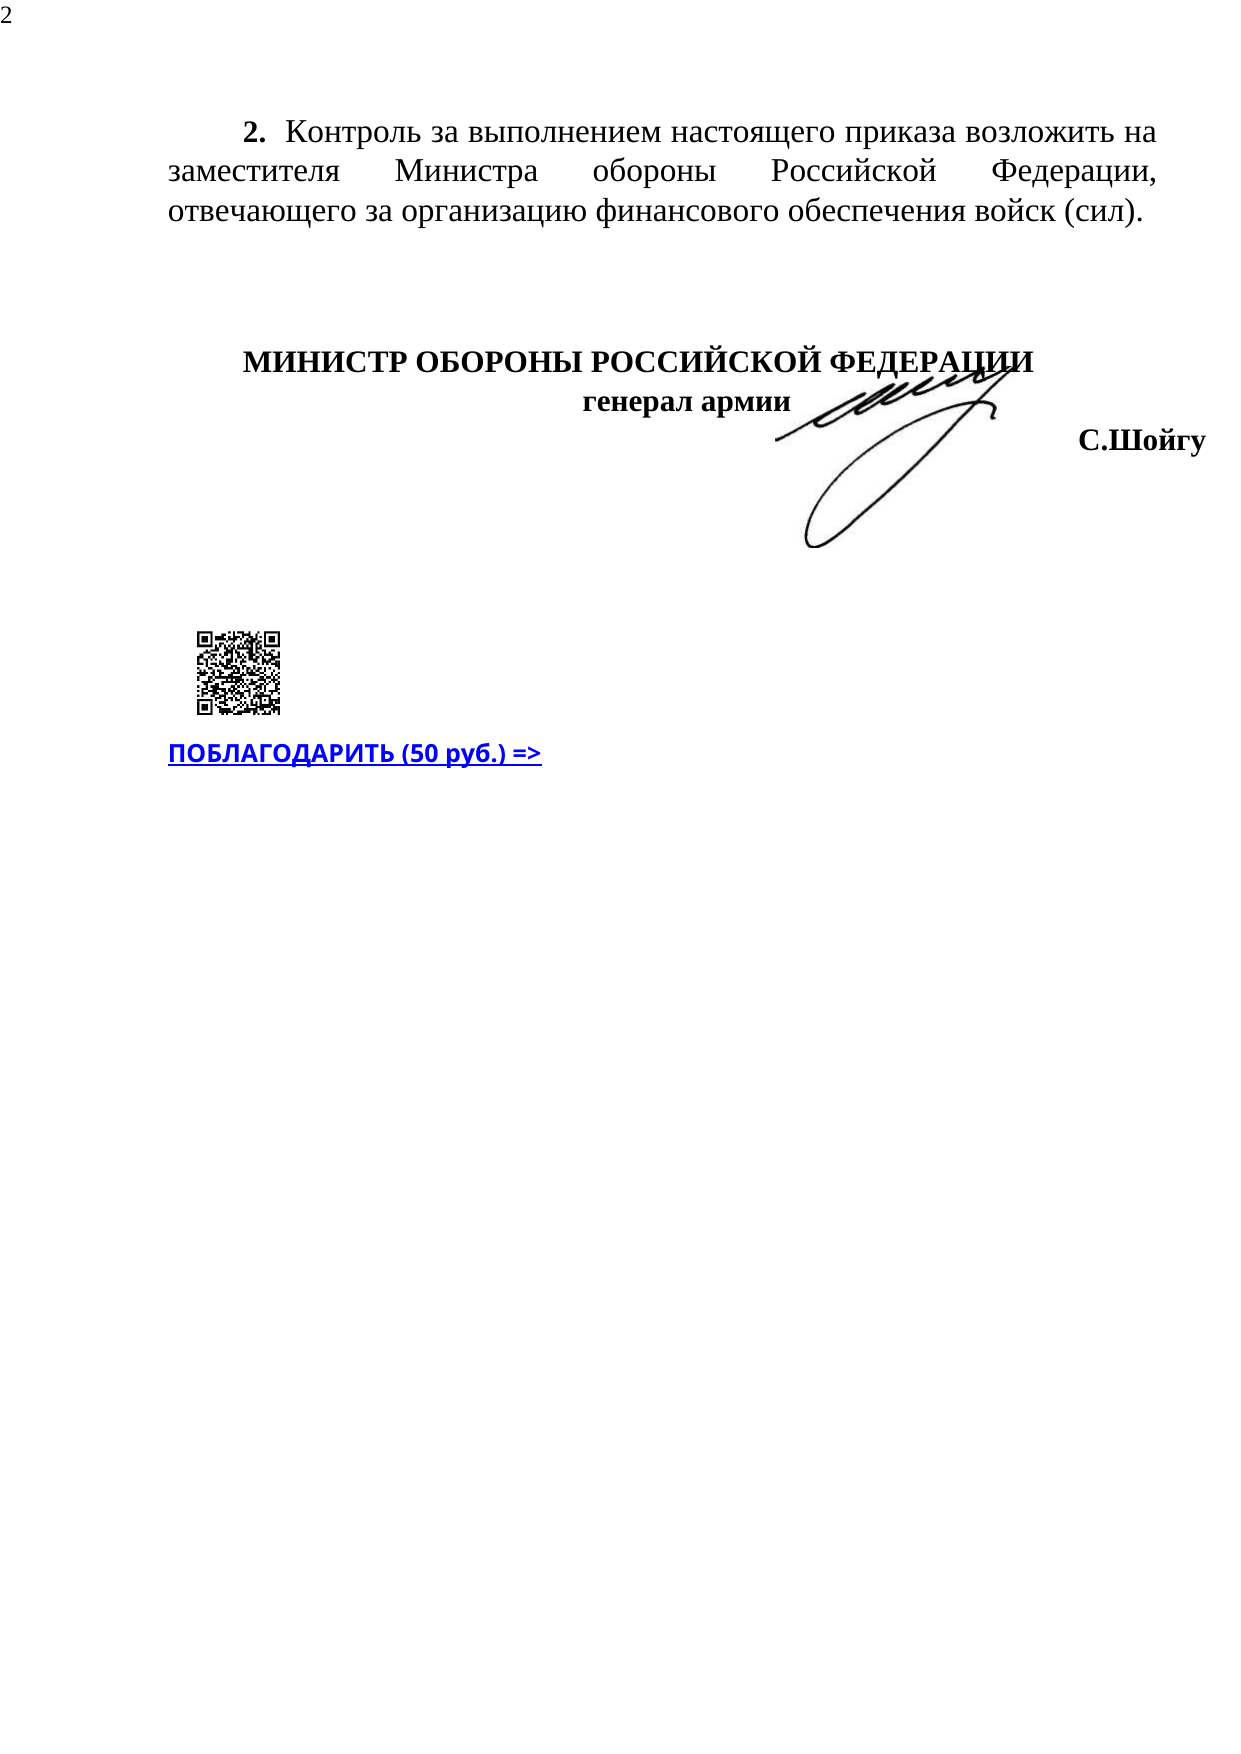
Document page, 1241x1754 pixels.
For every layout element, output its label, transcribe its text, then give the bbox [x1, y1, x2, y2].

text С.Шойгу [168, 420, 1206, 459]
picture [180, 614, 296, 731]
picture [775, 459, 1025, 548]
text МИНИСТР ОБОРОНЫ РОССИЙСКОЙ ФЕДЕРАЦИИ [168, 342, 1206, 381]
text ПОБЛАГОДАРИТЬ (50 руб.) => [168, 736, 1206, 769]
text генерал армии [168, 381, 1206, 420]
list Контроль за выполнением настоящего приказа возложить на заместителя Министра обороны Российской Федерации, отвечающего за организацию финансового обеспечения войск (сил). [168, 110, 1158, 229]
